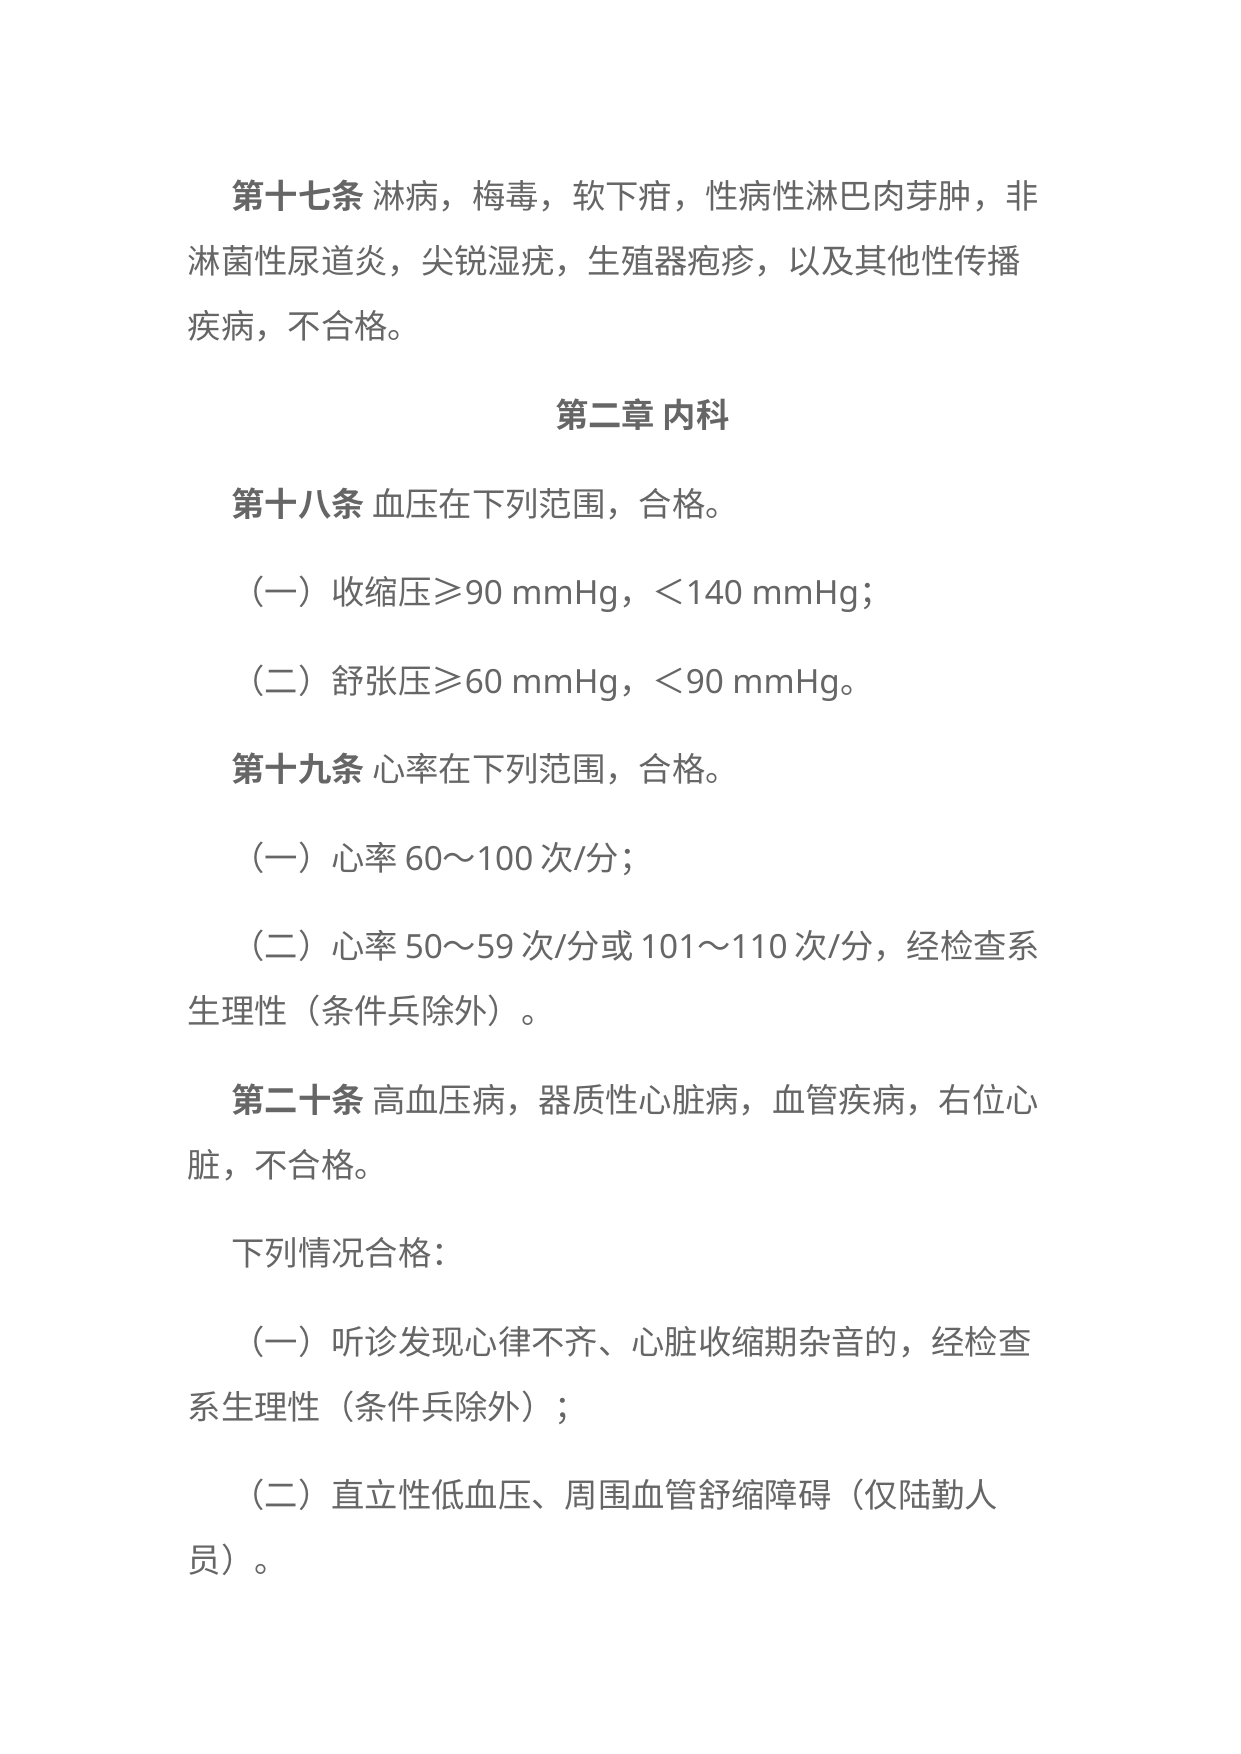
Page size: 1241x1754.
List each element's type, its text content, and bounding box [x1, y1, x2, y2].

text 第十九条 心率在下列范围，合格。 [187, 735, 1053, 800]
text （二）直立性低血压、周围血管舒缩障碍（仅陆勤人员）。 [187, 1461, 1053, 1591]
text 第十七条 淋病，梅毒，软下疳，性病性淋巴肉芽肿，非淋菌性尿道炎，尖锐湿疣，生殖器疱疹，以及其他性传播疾病，不合格。 [187, 162, 1053, 357]
text （二）舒张压≥60 mmHg，＜90 mmHg。 [187, 646, 1053, 711]
text 第二十条 高血压病，器质性心脏病，血管疾病，右位心脏，不合格。 [187, 1065, 1053, 1195]
text （一）收缩压≥90 mmHg，＜140 mmHg； [187, 558, 1053, 623]
text 下列情况合格： [187, 1219, 1053, 1284]
text （一）听诊发现心律不齐、心脏收缩期杂音的，经检查系生理性（条件兵除外）； [187, 1307, 1053, 1437]
text 第二章 内科 [187, 381, 1053, 446]
text （一）心率60～100次/分； [187, 823, 1053, 888]
text （二）心率50～59次/分或101～110次/分，经检查系生理性（条件兵除外）。 [187, 912, 1053, 1042]
text 第十八条 血压在下列范围，合格。 [187, 469, 1053, 534]
